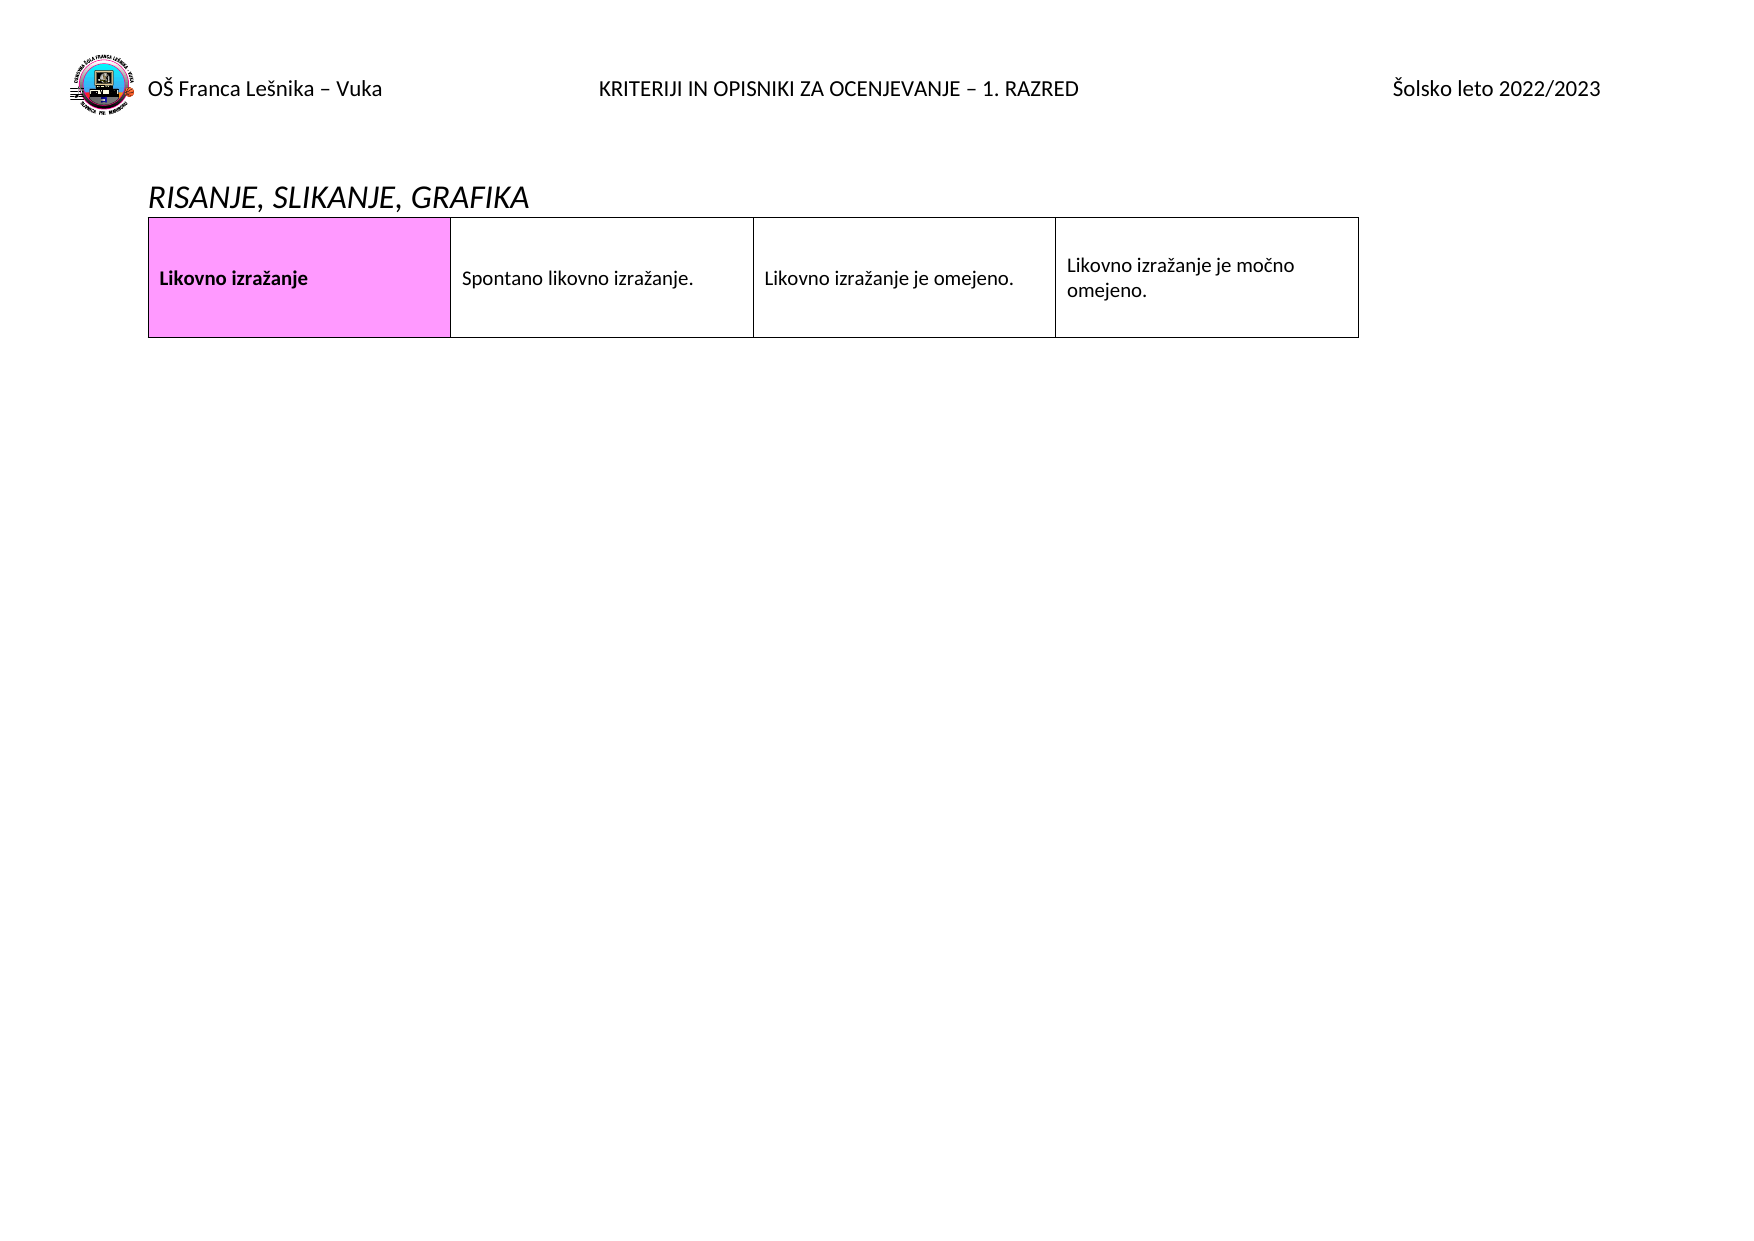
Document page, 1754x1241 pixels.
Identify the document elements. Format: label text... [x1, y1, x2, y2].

table_header Likovno izražanje je omejeno. [754, 218, 1055, 337]
table_header Likovno izražanje je močno omejeno. [1056, 218, 1358, 337]
text RISANJE, SLIKANJE, GRAFIKA [148, 148, 1606, 217]
table_header Spontano likovno izražanje. [451, 218, 753, 337]
table_header Likovno izražanje [149, 218, 450, 337]
